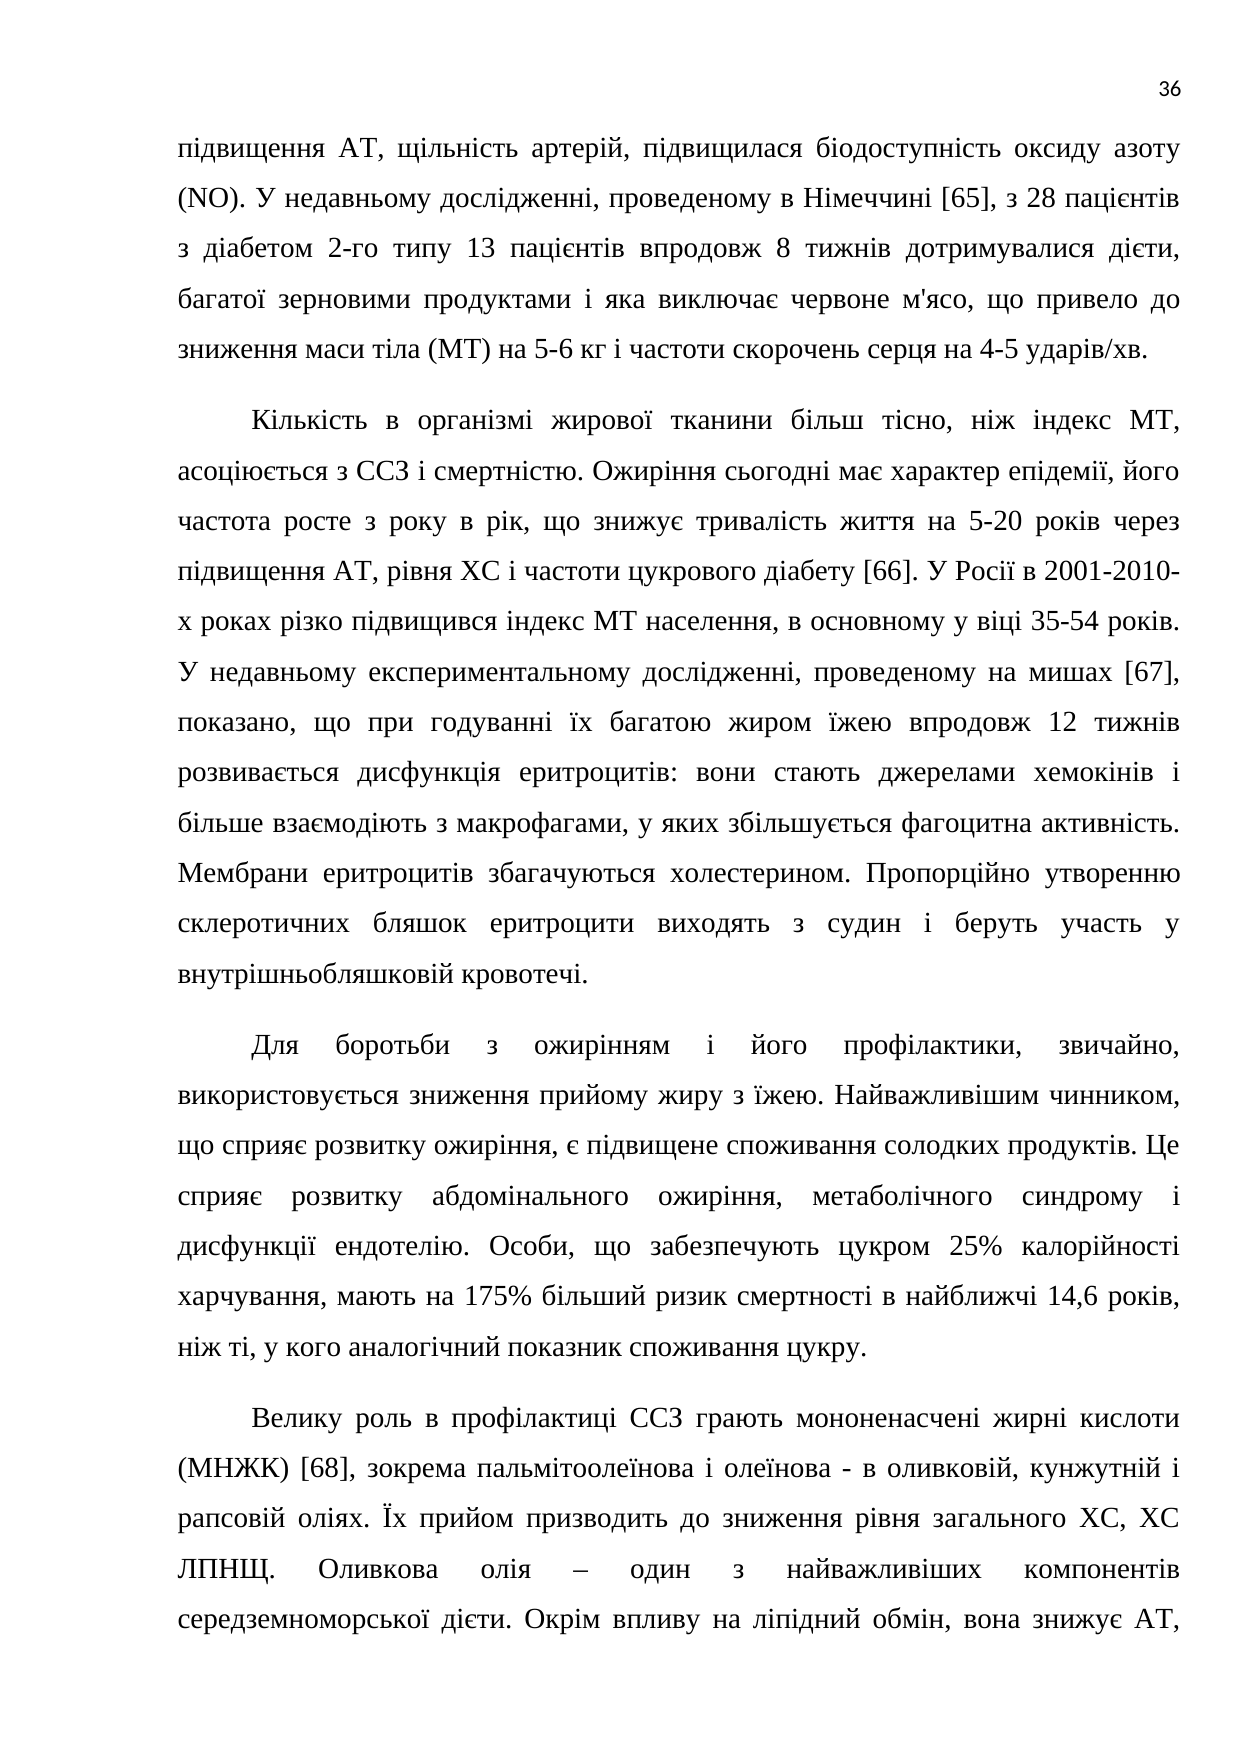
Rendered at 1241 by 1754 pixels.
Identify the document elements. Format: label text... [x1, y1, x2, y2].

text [177, 130, 1181, 365]
text Для боротьби з ожирінням і його профілактики, звичайно, використовується зниження прийому жиру з їжею. Найважливішим чинником, що сприяє розвитку ожиріння, є підвищене споживання солодких продуктів. Це сприяє розвитку абдомінального ожиріння, метаболічного синдрому і дисфункції ендотелію. Особи, що забезпечують цукром 25% калорійності харчування, мають на 175% більший ризик смертності в найближчі 14,6 років, ніж ті, у кого аналогічний показник споживання цукру. [177, 1027, 1181, 1362]
text Кількість в організмі жирової тканини більш тісно, ніж індекс МТ, асоціюється з ССЗ і смертністю. Ожиріння сьогодні має характер епідемії, його частота росте з року в рік, що знижує тривалість життя на 5-20 років через підвищення АТ, рівня ХС і частоти цукрового діабету [66]. У Росії в 2001-2010-х роках різко підвищився індекс МТ населення, в основному у віці 35-54 років. У недавньому експериментальному дослідженні, проведеному на мишах [67], показано, що при годуванні їх багатою жиром їжею впродовж 12 тижнів розвивається дисфункція еритроцитів: вони стають джерелами хемокінів і більше взаємодіють з макрофагами, у яких збільшується фагоцитна активність. Мембрани еритроцитів збагачуються холестерином. Пропорційно утворенню склеротичних бляшок еритроцити виходять з судин і беруть участь у внутрішньобляшковій кровотечі. [177, 402, 1181, 989]
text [177, 1400, 1181, 1635]
